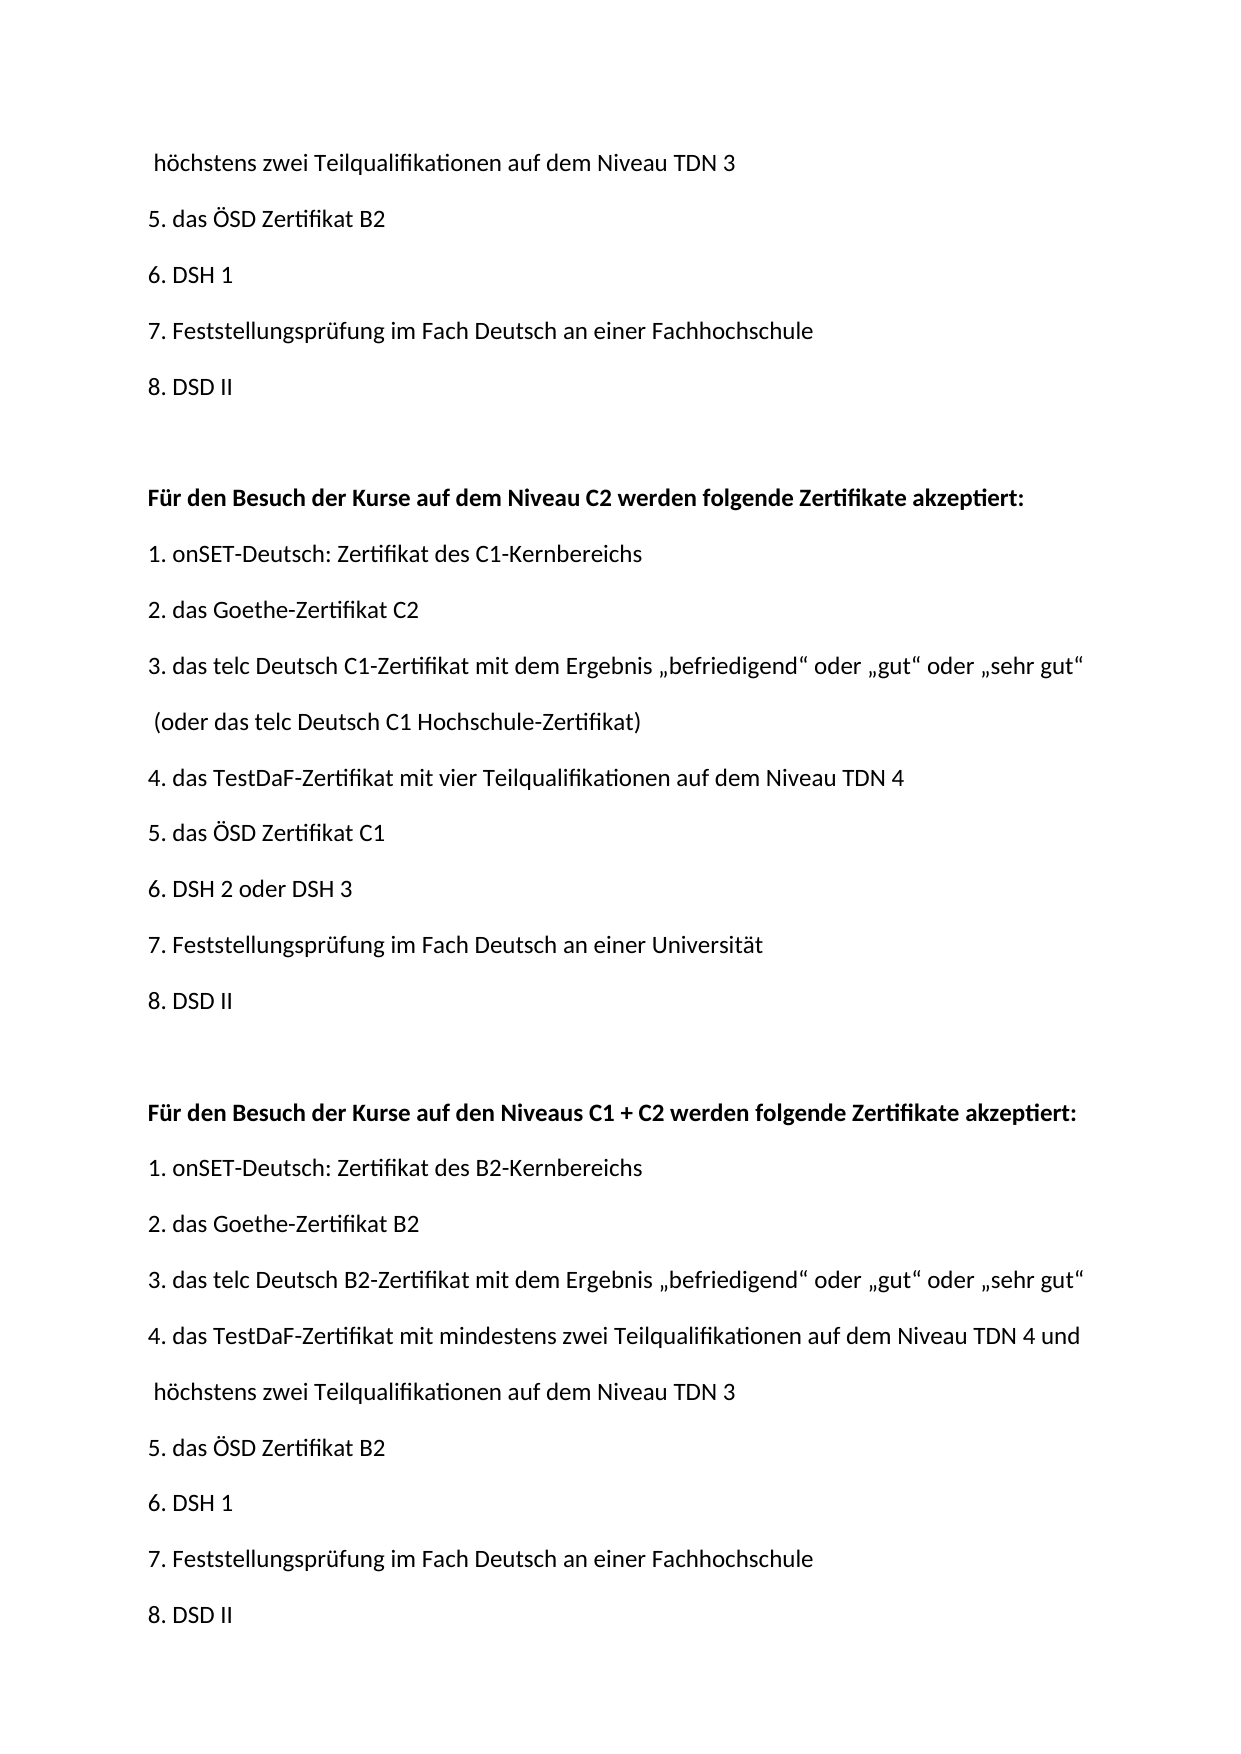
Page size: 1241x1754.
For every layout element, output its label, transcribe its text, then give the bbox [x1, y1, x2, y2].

text 2. das Goethe-Zertifikat C2 [148, 594, 1093, 625]
text 4. das TestDaF-Zertifikat mit mindestens zwei Teilqualifikationen auf dem Niveau TDN 4 und [148, 1320, 1093, 1351]
text Für den Besuch der Kurse auf dem Niveau C2 werden folgende Zertifikate akzeptiert: [148, 483, 1093, 513]
text 2. das Goethe-Zertifikat B2 [148, 1208, 1093, 1239]
text 3. das telc Deutsch C1-Zertifikat mit dem Ergebnis „befriedigend“ oder „gut“ oder „sehr gut“ [148, 650, 1093, 681]
text 6. DSH 1 [148, 1488, 1093, 1518]
text 5. das ÖSD Zertifikat B2 [148, 203, 1093, 234]
text 8. DSD II [148, 985, 1093, 1016]
text Für den Besuch der Kurse auf den Niveaus C1 + C2 werden folgende Zertifikate akzeptiert: [148, 1097, 1093, 1127]
text 3. das telc Deutsch B2-Zertifikat mit dem Ergebnis „befriedigend“ oder „gut“ oder „sehr gut“ [148, 1264, 1093, 1295]
text 7. Feststellungsprüfung im Fach Deutsch an einer Fachhochschule [148, 315, 1093, 346]
text 8. DSD II [148, 1599, 1093, 1630]
text 8. DSD II [148, 371, 1093, 401]
text 7. Feststellungsprüfung im Fach Deutsch an einer Fachhochschule [148, 1543, 1093, 1574]
text (oder das telc Deutsch C1 Hochschule-Zertifikat) [148, 706, 1093, 736]
text 7. Feststellungsprüfung im Fach Deutsch an einer Universität [148, 929, 1093, 960]
text 5. das ÖSD Zertifikat C1 [148, 818, 1093, 848]
text 4. das TestDaF-Zertifikat mit vier Teilqualifikationen auf dem Niveau TDN 4 [148, 762, 1093, 792]
text 1. onSET-Deutsch: Zertifikat des B2-Kernbereichs [148, 1153, 1093, 1183]
text 6. DSH 1 [148, 259, 1093, 290]
text höchstens zwei Teilqualifikationen auf dem Niveau TDN 3 [148, 148, 1093, 178]
text 6. DSH 2 oder DSH 3 [148, 873, 1093, 904]
text höchstens zwei Teilqualifikationen auf dem Niveau TDN 3 [148, 1376, 1093, 1406]
text 5. das ÖSD Zertifikat B2 [148, 1432, 1093, 1462]
text 1. onSET-Deutsch: Zertifikat des C1-Kernbereichs [148, 538, 1093, 569]
